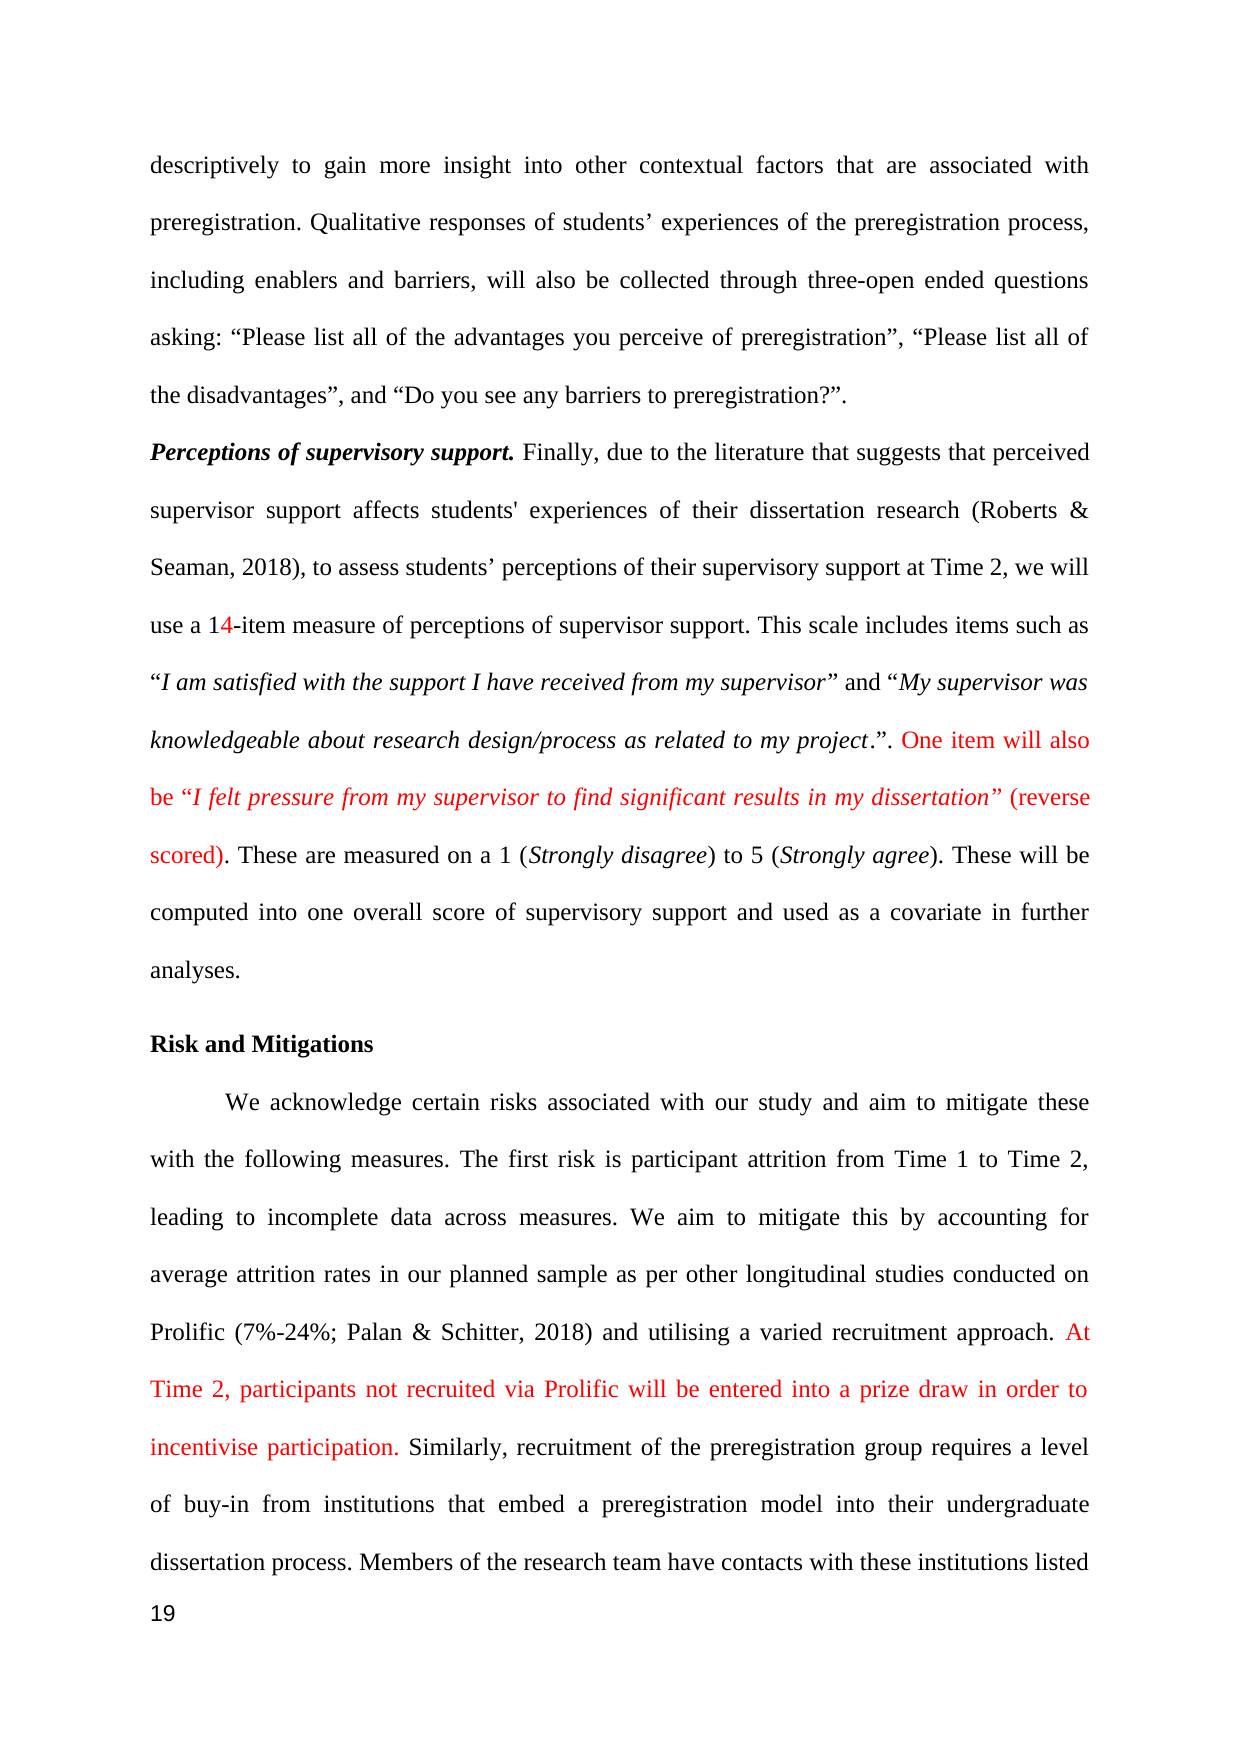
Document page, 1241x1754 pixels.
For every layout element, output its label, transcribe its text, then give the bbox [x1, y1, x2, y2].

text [150, 150, 1090, 409]
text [150, 1087, 1090, 1575]
text Risk and Mitigations [150, 1029, 1090, 1058]
text Perceptions of supervisory support. Finally, due to the literature that suggests that perceived supervisor support affects students' experiences of their dissertation research (Roberts & Seaman, 2018), to assess students’ perceptions of their supervisory support at Time 2, we will use a 14-item measure of perceptions of supervisor support. This scale includes items such as “I am satisfied with the support I have received from my supervisor” and “My supervisor was knowledgeable about research design/process as related to my project.”. One item will also be “I felt pressure from my supervisor to find significant results in my dissertation” (reverse scored). These are measured on a 1 (Strongly disagree) to 5 (Strongly agree). These will be computed into one overall score of supervisory support and used as a covariate in further analyses. [150, 437, 1090, 984]
